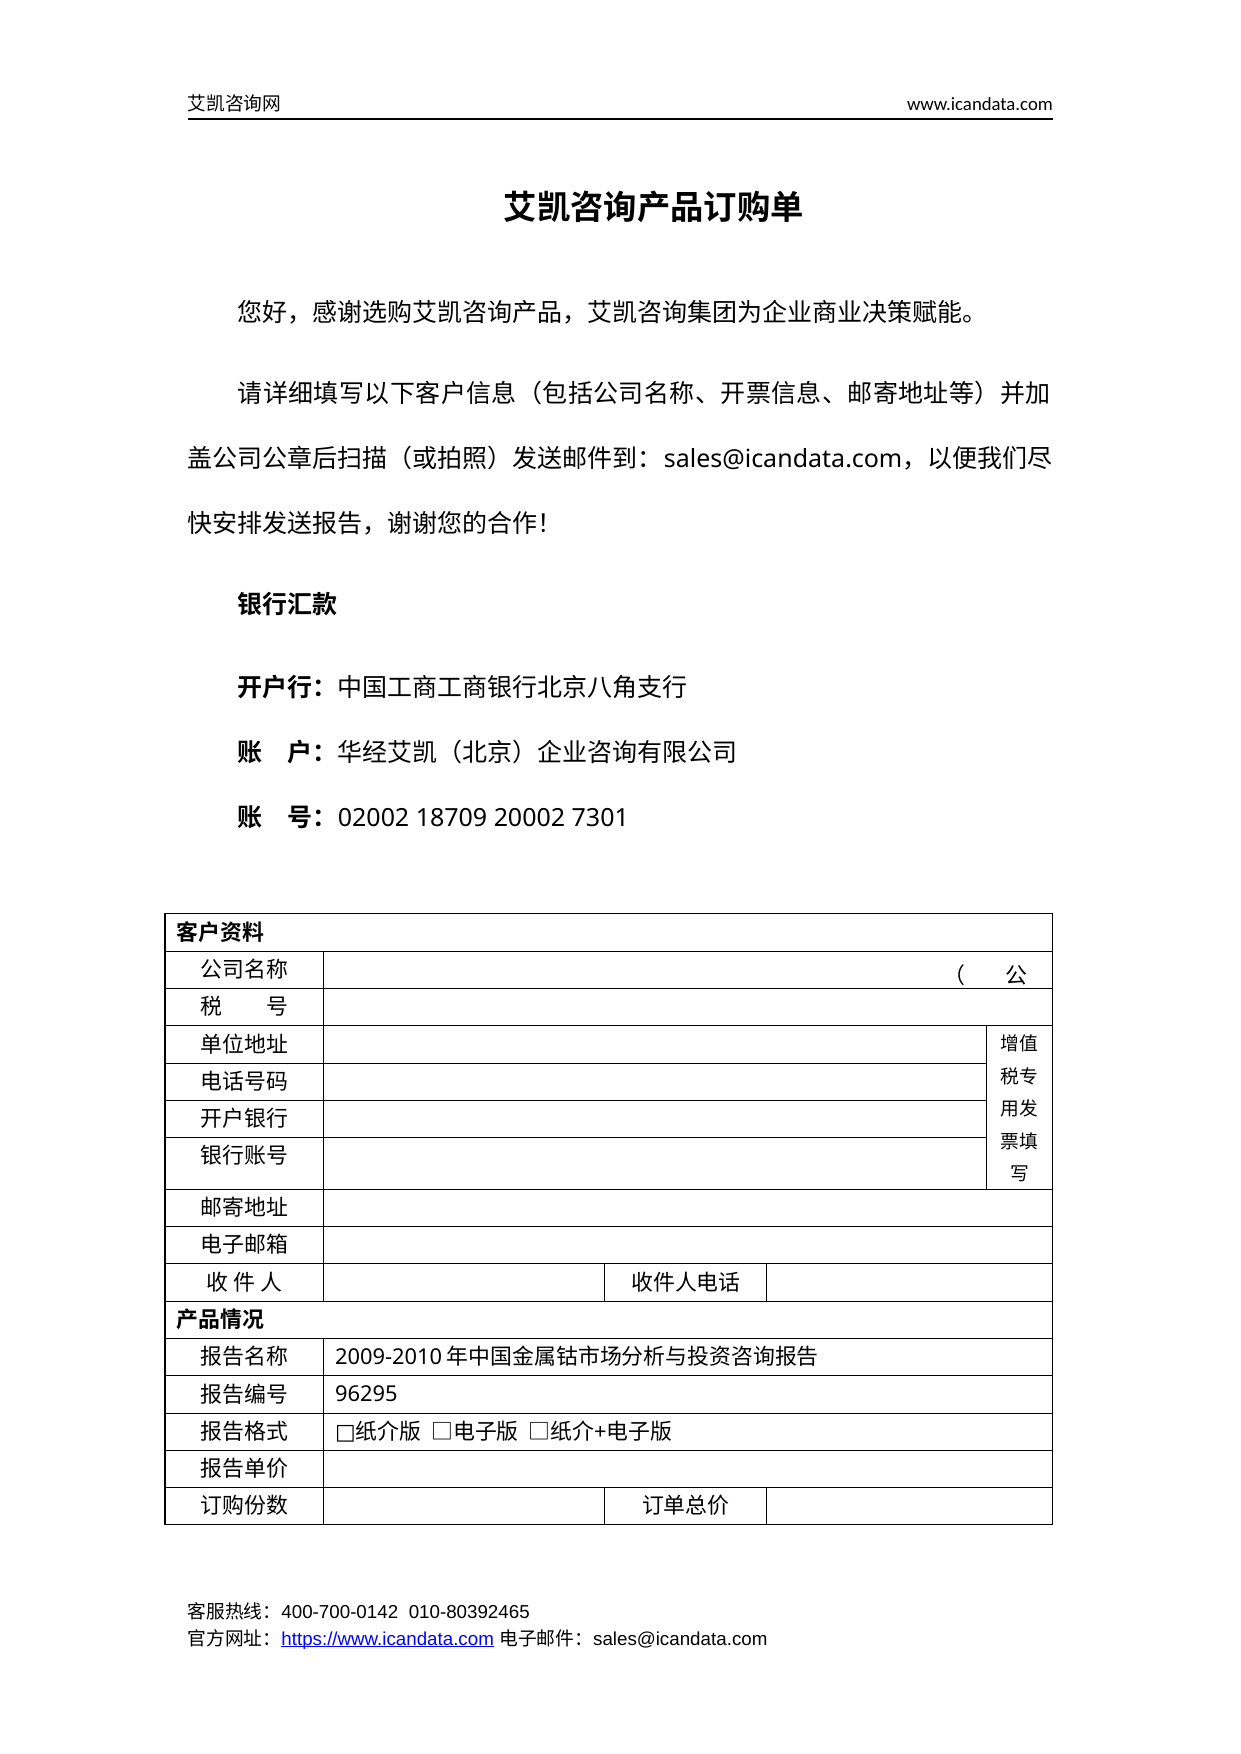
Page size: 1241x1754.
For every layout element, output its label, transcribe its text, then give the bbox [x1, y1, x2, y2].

table_cell 电话号码 [166, 1064, 323, 1100]
table_cell 收件人电话 [605, 1264, 766, 1301]
table_cell 2009-2010年中国金属钴市场分析与投资咨询报告 [324, 1339, 1052, 1375]
table_cell [324, 1026, 986, 1062]
text 您好，感谢选购艾凯咨询产品，艾凯咨询集团为企业商业决策赋能。 [187, 278, 1053, 343]
table_cell 订购份数 [166, 1488, 323, 1524]
table_cell 银行账号 [166, 1138, 323, 1189]
table_cell [324, 952, 1052, 988]
table_cell [324, 1264, 604, 1301]
table_cell 电子邮箱 [166, 1227, 323, 1263]
table_cell [324, 989, 1052, 1025]
text 账 户：华经艾凯（北京）企业咨询有限公司 [187, 718, 1053, 783]
table_cell [324, 1190, 1052, 1226]
table_cell [324, 1101, 986, 1137]
table_cell 产品情况 [166, 1302, 1052, 1338]
table_cell [767, 1264, 1052, 1301]
table_cell □纸介版 □电子版 □纸介+电子版 [324, 1414, 1052, 1450]
table_cell 报告名称 [166, 1339, 323, 1375]
table_cell 96295 [324, 1376, 1052, 1412]
table_cell 收 件 人 [166, 1264, 323, 1301]
text 请详细填写以下客户信息（包括公司名称、开票信息、邮寄地址等）并加盖公司公章后扫描（或拍照）发送邮件到：sales@icandata.com，以便我们尽快安排发送报告，谢谢您的合作！ [187, 359, 1053, 554]
text 账 号：02002 18709 20002 7301 [187, 783, 1053, 848]
text 艾凯咨询产品订购单 [187, 172, 1053, 237]
text 银行汇款 [187, 570, 1053, 635]
table_cell 开户银行 [166, 1101, 323, 1137]
table_header 客户资料 [166, 914, 1052, 951]
table_cell 订单总价 [605, 1488, 766, 1524]
text 开户行：中国工商工商银行北京八角支行 [187, 653, 1053, 718]
table_cell [324, 1138, 986, 1189]
table_cell [324, 1064, 986, 1100]
table_cell [324, 1227, 1052, 1263]
table_cell 邮寄地址 [166, 1190, 323, 1226]
table_cell [324, 1488, 604, 1524]
table_cell 公司名称 [166, 952, 323, 988]
table_cell [324, 1451, 1052, 1487]
table_cell 税 号 [166, 989, 323, 1025]
table_cell 单位地址 [166, 1026, 323, 1062]
table_cell 报告单价 [166, 1451, 323, 1487]
table_cell 增值税专用发票填写 [987, 1026, 1052, 1189]
table_cell [767, 1488, 1052, 1524]
table_cell 报告编号 [166, 1376, 323, 1412]
table_cell 报告格式 [166, 1414, 323, 1450]
